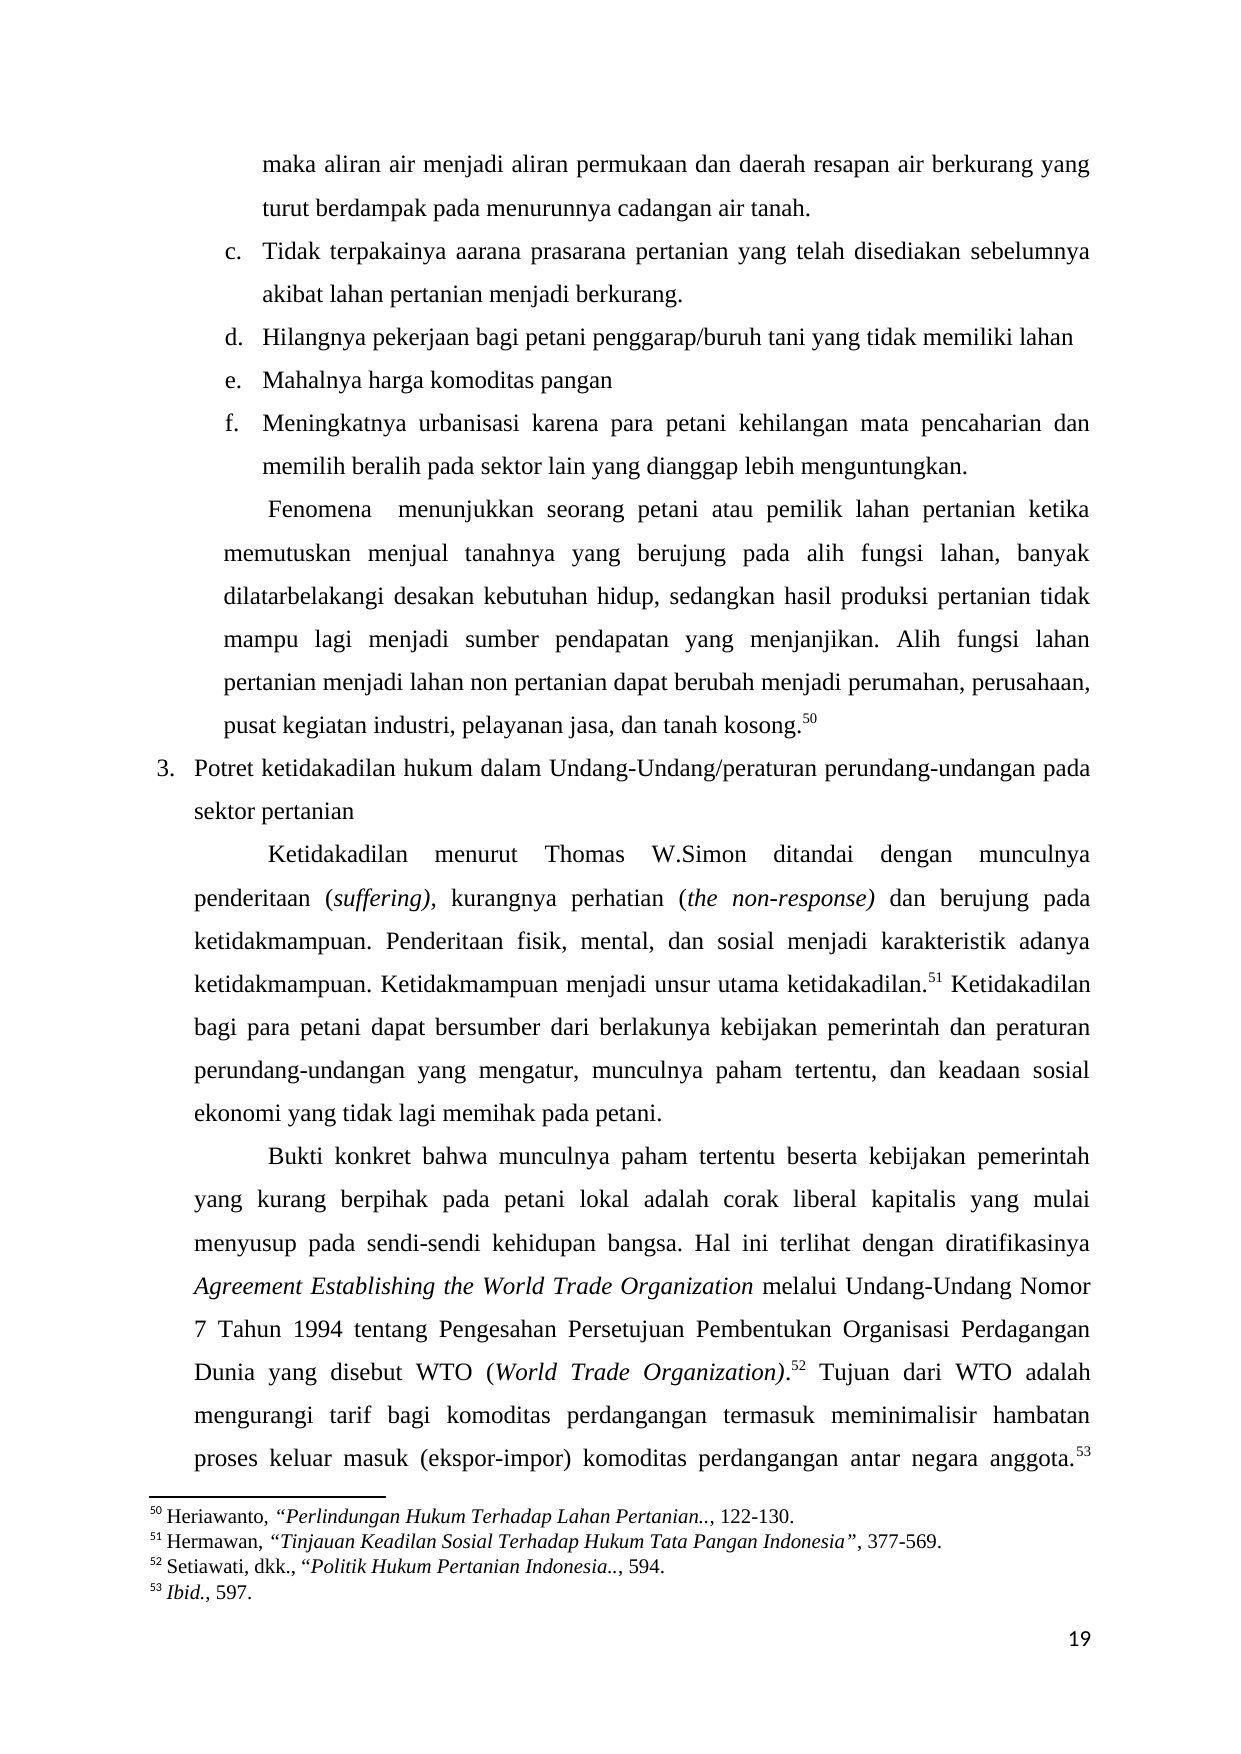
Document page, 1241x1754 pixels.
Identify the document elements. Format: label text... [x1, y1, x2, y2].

list Tidak terpakainya aarana prasarana pertanian yang telah disediakan sebelumnya akibat lahan pertanian menjadi berkurang. [224, 236, 1091, 308]
list Potret ketidakadilan hukum dalam Undang-Undang/peraturan perundang-undangan pada sektor pertanian [156, 753, 1091, 825]
list Hilangnya pekerjaan bagi petani penggarap/buruh tani yang tidak memiliki lahan [224, 322, 1091, 351]
list Meningkatnya urbanisasi karena para petani kehilangan mata pencaharian dan memilih beralih pada sektor lain yang dianggap lebih menguntungkan. [224, 408, 1091, 480]
list Ketidakadilan menurut Thomas W.Simon ditandai dengan munculnya penderitaan (suffering), kurangnya perhatian (the non-response) dan berujung pada ketidakmampuan. Penderitaan fisik, mental, dan sosial menjadi karakteristik adanya ketidakmampuan. Ketidakmampuan menjadi unsur utama ketidakadilan. Ketidakadilan bagi para petani dapat bersumber dari berlakunya kebijakan pemerintah dan peraturan perundang-undangan yang mengatur, munculnya paham tertentu, dan keadaan sosial ekonomi yang tidak lagi memihak pada petani. [194, 839, 1091, 1127]
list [194, 1141, 1091, 1472]
list Mahalnya harga komoditas pangan [224, 365, 1091, 394]
text Fenomena menunjukkan seorang petani atau pemilik lahan pertanian ketika memutuskan menjual tanahnya yang berujung pada alih fungsi lahan, banyak dilatarbelakangi desakan kebutuhan hidup, sedangkan hasil produksi pertanian tidak mampu lagi menjadi sumber pendapatan yang menjanjikan. Alih fungsi lahan pertanian menjadi lahan non pertanian dapat berubah menjadi perumahan, perusahaan, pusat kegiatan industri, pelayanan jasa, dan tanah kosong. [223, 494, 1091, 739]
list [224, 149, 1091, 221]
